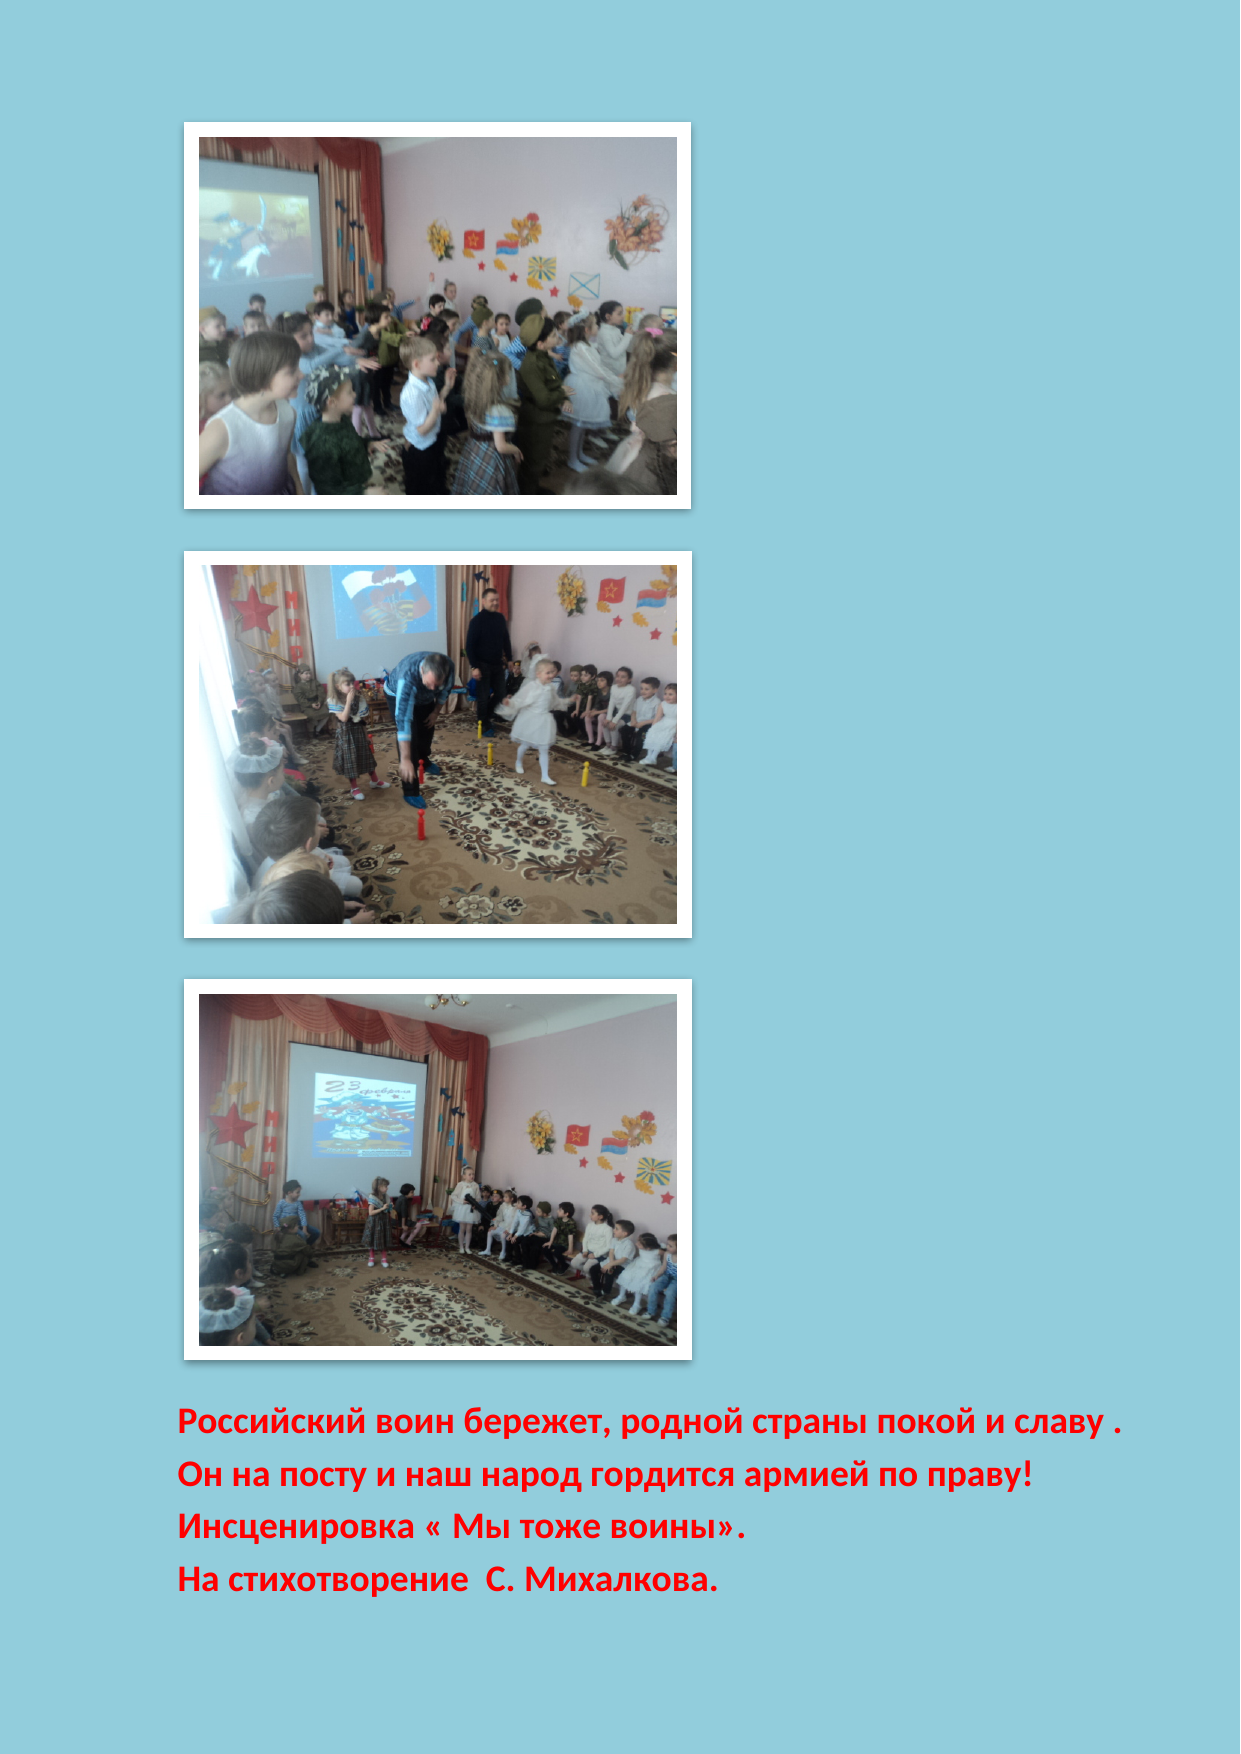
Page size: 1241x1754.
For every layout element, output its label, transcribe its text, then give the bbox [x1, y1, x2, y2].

picture [199, 565, 677, 924]
picture [199, 137, 677, 495]
text Российский воин бережет, родной страны покой и славу . Он на посту и наш народ гордится армией по праву! Инсценировка « Мы тоже воины». На стихотворение С. Михалкова. [177, 1397, 1152, 1601]
picture [199, 994, 677, 1346]
